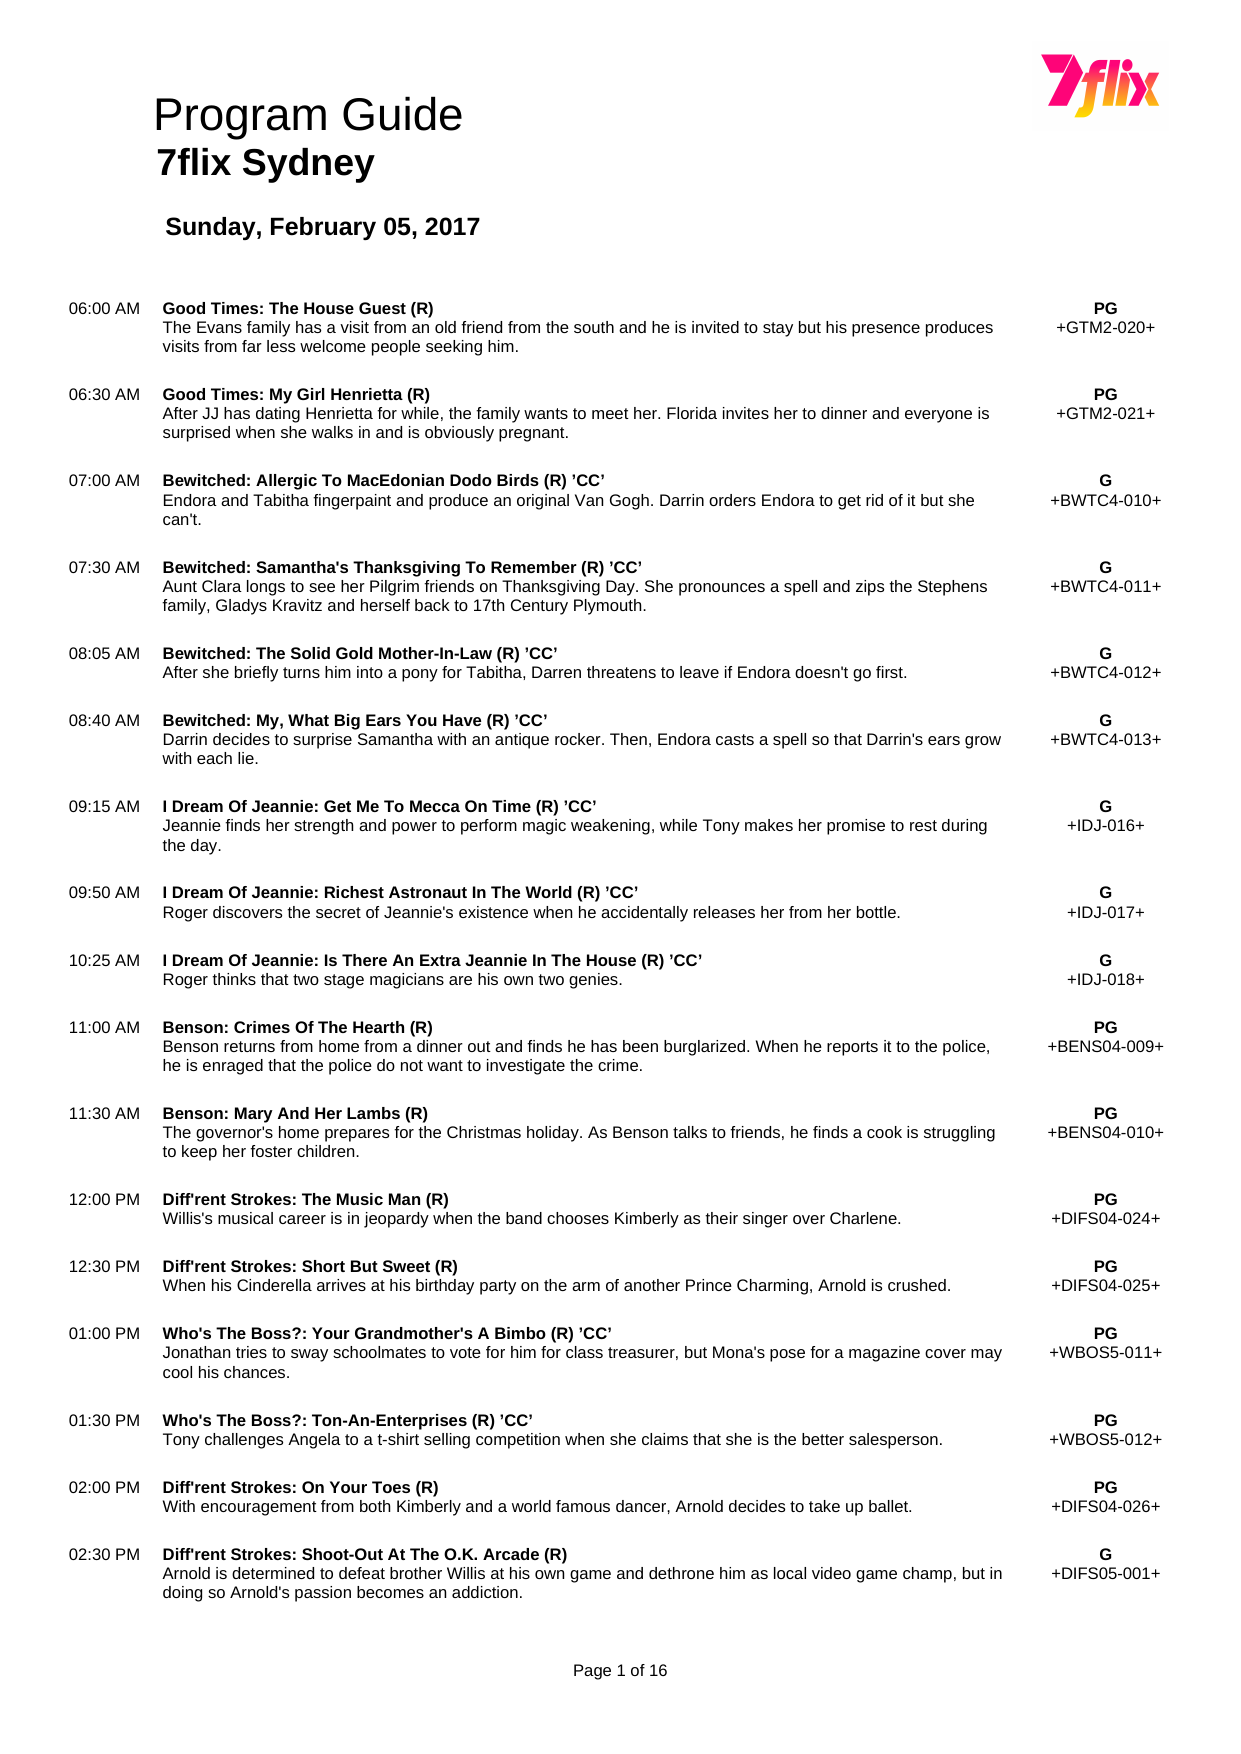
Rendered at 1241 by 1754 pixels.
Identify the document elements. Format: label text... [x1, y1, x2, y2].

table_header I Dream Of Jeannie: Get Me To Mecca On Time (R) ’CC’ Jeannie finds her strength and power to perform magic weakening, while Tony makes her promise to rest during the day. [151, 797, 1022, 854]
table_header 09:50 AM [51, 883, 151, 922]
table_header PG +WBOS5-012+ [1022, 1410, 1189, 1449]
table_header 02:30 PM [51, 1545, 151, 1602]
table_header G +BWTC4-011+ [1022, 558, 1189, 615]
table_header G +IDJ-018+ [1022, 950, 1189, 989]
table_header Who's The Boss?: Ton-An-Enterprises (R) ’CC’ Tony challenges Angela to a t-shirt selling competition when she claims that she is the better salesperson. [151, 1410, 1022, 1449]
table_header 07:00 AM [51, 471, 151, 529]
table_header PG +WBOS5-011+ [1022, 1324, 1189, 1382]
table_header G +BWTC4-012+ [1022, 644, 1189, 682]
table_header Bewitched: Allergic To MacEdonian Dodo Birds (R) ’CC’ Endora and Tabitha fingerpaint and produce an original Van Gogh. Darrin orders Endora to get rid of it but she can't. [151, 471, 1022, 529]
table_header PG +BENS04-010+ [1022, 1104, 1189, 1161]
table_header G +BWTC4-010+ [1022, 471, 1189, 529]
table_header Bewitched: My, What Big Ears You Have (R) ’CC’ Darrin decides to surprise Samantha with an antique rocker. Then, Endora casts a spell so that Darrin's ears grow with each lie. [151, 711, 1022, 768]
table_header 08:40 AM [51, 711, 151, 768]
text Sunday, February 05, 2017 [62, 212, 1178, 241]
table_header G +BWTC4-013+ [1022, 711, 1189, 768]
table_header Bewitched: Samantha's Thanksgiving To Remember (R) ’CC’ Aunt Clara longs to see her Pilgrim friends on Thanksgiving Day. She pronounces a spell and zips the Stephens family, Gladys Kravitz and herself back to 17th Century Plymouth. [151, 558, 1022, 615]
table_header Diff'rent Strokes: The Music Man (R) Willis's musical career is in jeopardy when the band chooses Kimberly as their singer over Charlene. [151, 1190, 1022, 1228]
table_header 11:30 AM [51, 1104, 151, 1161]
table_header 07:30 AM [51, 558, 151, 615]
table_header 06:30 AM [51, 385, 151, 442]
table_header Diff'rent Strokes: Short But Sweet (R) When his Cinderella arrives at his birthday party on the arm of another Prince Charming, Arnold is crushed. [151, 1257, 1022, 1295]
table_header Benson: Crimes Of The Hearth (R) Benson returns from home from a dinner out and finds he has been burglarized. When he reports it to the police, he is enraged that the police do not want to investigate the crime. [151, 1018, 1022, 1075]
table_header 10:25 AM [51, 950, 151, 989]
table_header G +DIFS05-001+ [1022, 1545, 1189, 1602]
table_header 12:30 PM [51, 1257, 151, 1295]
table_header G +IDJ-017+ [1022, 883, 1189, 922]
table_header I Dream Of Jeannie: Is There An Extra Jeannie In The House (R) ’CC’ Roger thinks that two stage magicians are his own two genies. [151, 950, 1022, 989]
table_header PG +GTM2-020+ [1022, 299, 1189, 356]
table_header Benson: Mary And Her Lambs (R) The governor's home prepares for the Christmas holiday. As Benson talks to friends, he finds a cook is struggling to keep her foster children. [151, 1104, 1022, 1161]
table_header 01:00 PM [51, 1324, 151, 1382]
table_header I Dream Of Jeannie: Richest Astronaut In The World (R) ’CC’ Roger discovers the secret of Jeannie's existence when he accidentally releases her from her bottle. [151, 883, 1022, 922]
table_header 06:00 AM [51, 299, 151, 356]
table_header PG +GTM2-021+ [1022, 385, 1189, 442]
table_header PG +DIFS04-025+ [1022, 1257, 1189, 1295]
table_header 01:30 PM [51, 1410, 151, 1449]
table_header 08:05 AM [51, 644, 151, 682]
table_header 02:00 PM [51, 1478, 151, 1516]
table_header 09:15 AM [51, 797, 151, 854]
table_header Diff'rent Strokes: Shoot-Out At The O.K. Arcade (R) Arnold is determined to defeat brother Willis at his own game and dethrone him as local video game champ, but in doing so Arnold's passion becomes an addiction. [151, 1545, 1022, 1602]
table_header 11:00 AM [51, 1018, 151, 1075]
table_header Good Times: My Girl Henrietta (R) After JJ has dating Henrietta for while, the family wants to meet her. Florida invites her to dinner and everyone is surprised when she walks in and is obviously pregnant. [151, 385, 1022, 442]
table_header PG +BENS04-009+ [1022, 1018, 1189, 1075]
table_header PG +DIFS04-026+ [1022, 1478, 1189, 1516]
table_header Who's The Boss?: Your Grandmother's A Bimbo (R) ’CC’ Jonathan tries to sway schoolmates to vote for him for class treasurer, but Mona's pose for a magazine cover may cool his chances. [151, 1324, 1022, 1382]
table_header Bewitched: The Solid Gold Mother-In-Law (R) ’CC’ After she briefly turns him into a pony for Tabitha, Darren threatens to leave if Endora doesn't go first. [151, 644, 1022, 682]
table_header 12:00 PM [51, 1190, 151, 1228]
table_header G +IDJ-016+ [1022, 797, 1189, 854]
table_header PG +DIFS04-024+ [1022, 1190, 1189, 1228]
picture [1031, 41, 1170, 131]
table_header Diff'rent Strokes: On Your Toes (R) With encouragement from both Kimberly and a world famous dancer, Arnold decides to take up ballet. [151, 1478, 1022, 1516]
table_header Good Times: The House Guest (R) The Evans family has a visit from an old friend from the south and he is invited to stay but his presence produces visits from far less welcome people seeking him. [151, 299, 1022, 356]
